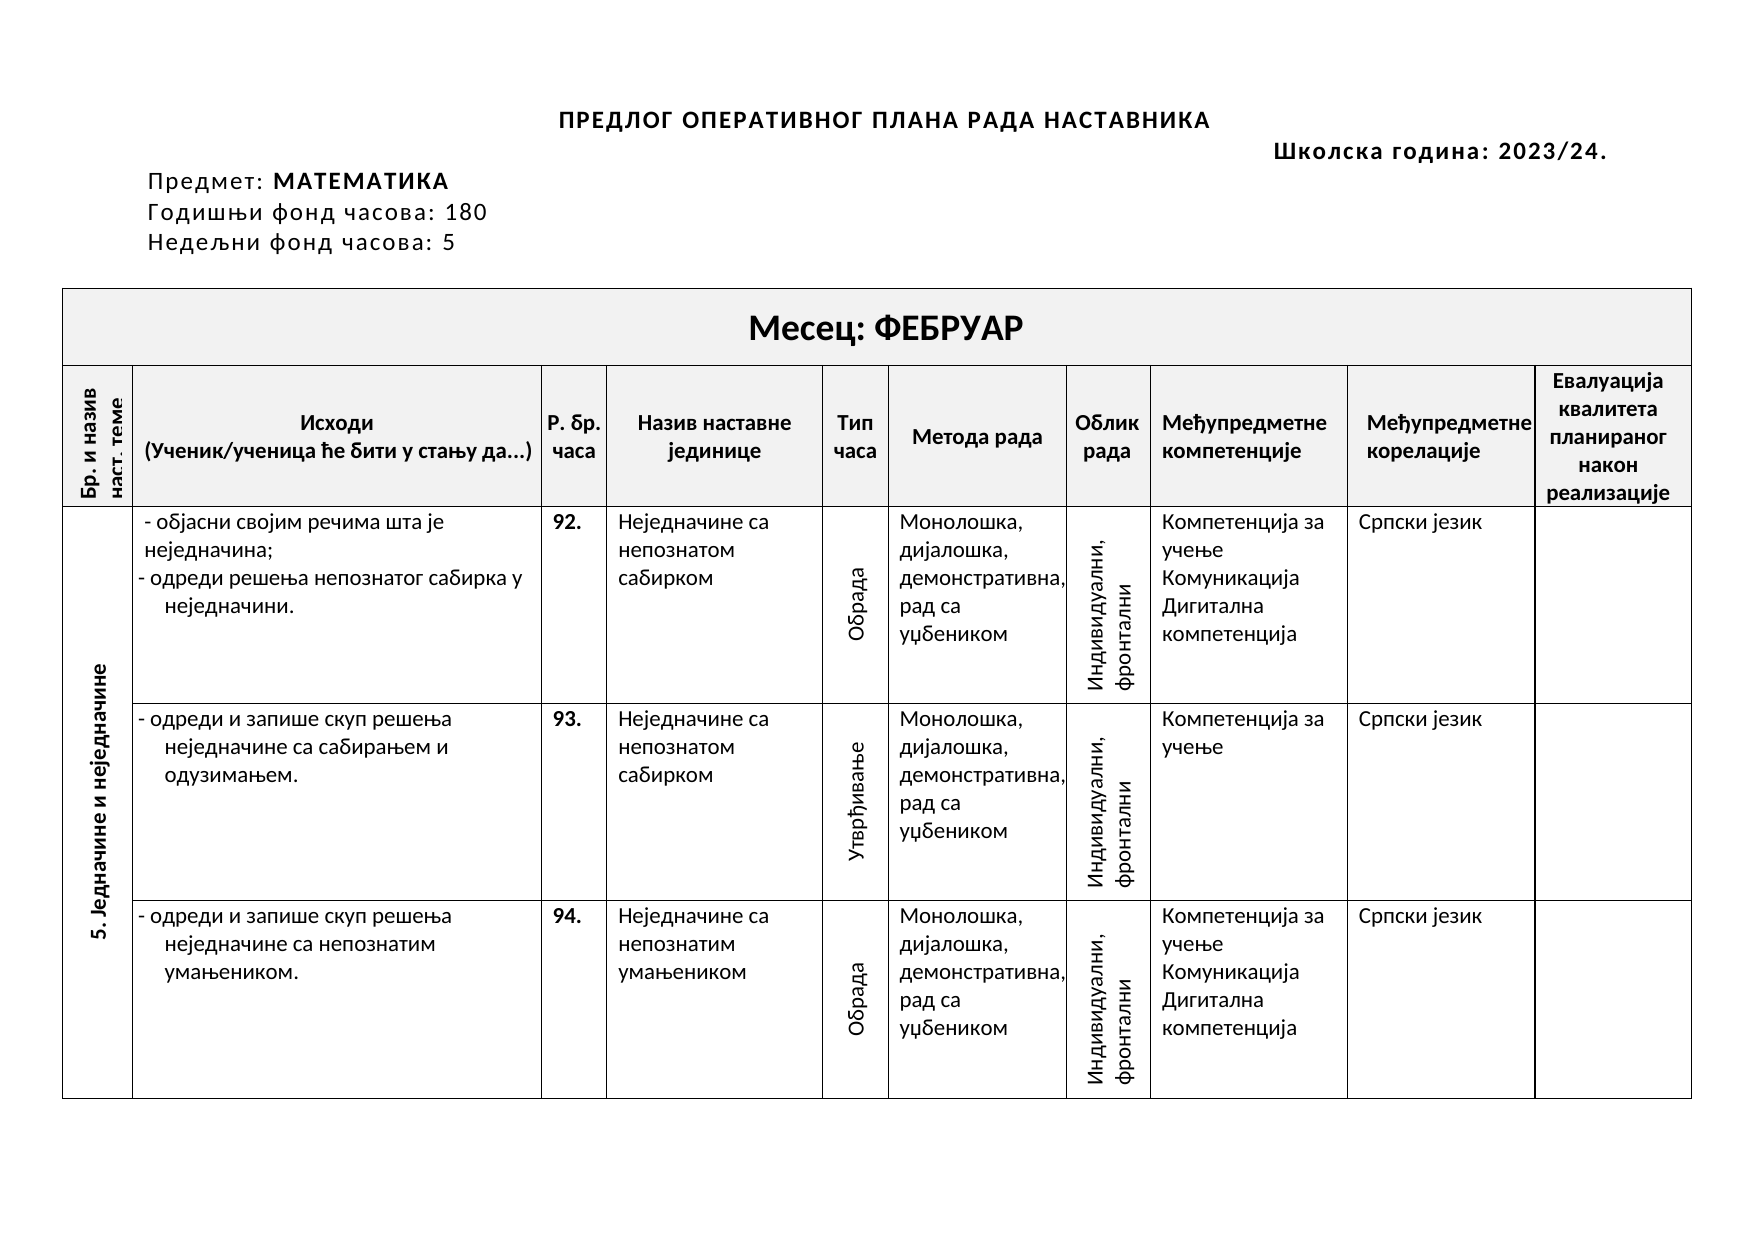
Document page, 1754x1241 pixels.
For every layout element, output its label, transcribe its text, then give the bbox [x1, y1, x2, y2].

table_cell - одреди и запише скуп решења неједначине са сабирањем и одузимањем. [133, 704, 541, 900]
table_cell Обрада [823, 507, 888, 703]
table_cell [1536, 704, 1691, 900]
table_cell Неједначине са непознатим умањеником [607, 901, 822, 1097]
table_cell Српски језик [1348, 704, 1534, 900]
table_cell Индивидуални, фронтални [1067, 704, 1150, 900]
table_cell Монолошка, дијалошка, демонстративна, рад са уџбеником [889, 704, 1066, 900]
table_cell Назив наставне јединице [607, 366, 822, 506]
table_cell 92. [542, 507, 606, 703]
table_cell Р. бр. часа [542, 366, 606, 506]
table_cell Исходи (Ученик/ученица ће бити у стању да...) [133, 366, 541, 506]
table_cell Монолошка, дијалошка, демонстративна, рад са уџбеником [889, 901, 1066, 1097]
table_cell Евалуација квалитета планираног након реализације [1536, 366, 1691, 506]
table_cell Компетенција за учење [1151, 704, 1347, 900]
table_cell [1536, 901, 1691, 1097]
table_cell Српски језик [1348, 507, 1534, 703]
table_cell Међупредметне компетенције [1151, 366, 1347, 506]
table_cell 5. Jeдначине и неједначине [63, 507, 132, 1097]
text Недељни фонд часова: 5 [148, 226, 1606, 257]
table_cell Обрада [823, 901, 888, 1097]
table_cell - објасни својим речима шта је неједначина; - одреди решења непознатог сабирка у неједначини. [133, 507, 541, 703]
table_cell Компетенција за учење Комуникација Дигитална компетенција [1151, 901, 1347, 1097]
table_cell Индивидуални, фронтални [1067, 507, 1150, 703]
table_cell Српски језик [1348, 901, 1534, 1097]
table_cell Неједначине са непознатом сабирком [607, 507, 822, 703]
table_cell Међупредметне корелације [1348, 366, 1534, 506]
table_cell Утврђивање [823, 704, 888, 900]
table_cell Тип часа [823, 366, 888, 506]
text Школска година: 2023/24. [1048, 135, 1606, 165]
text Годишњи фонд часова: 180 [148, 196, 1606, 226]
table_cell Компетенција за учење Комуникација Дигитална компетенција [1151, 507, 1347, 703]
table_cell 93. [542, 704, 606, 900]
table_header Месец: ФЕБРУАР [63, 289, 1691, 365]
table_cell 94. [542, 901, 606, 1097]
table_cell Монолошка, дијалошка, демонстративна, рад са уџбеником [889, 507, 1066, 703]
table_cell Неједначине са непознатом сабирком [607, 704, 822, 900]
table_cell Облик рада [1067, 366, 1150, 506]
text Предмет: МАТЕМАТИКА [148, 165, 1606, 196]
table_cell Индивидуални, фронтални [1067, 901, 1150, 1097]
table_cell Бр. и назив наст. теме [63, 366, 132, 506]
text ПРЕДЛОГ ОПЕРАТИВНОГ ПЛАНА РАДА НАСТАВНИКА [148, 104, 1606, 135]
table_cell [1536, 507, 1691, 703]
table_cell - одреди и запише скуп решења неједначине са непознатим умањеником. [133, 901, 541, 1097]
table_cell Метода рада [889, 366, 1066, 506]
